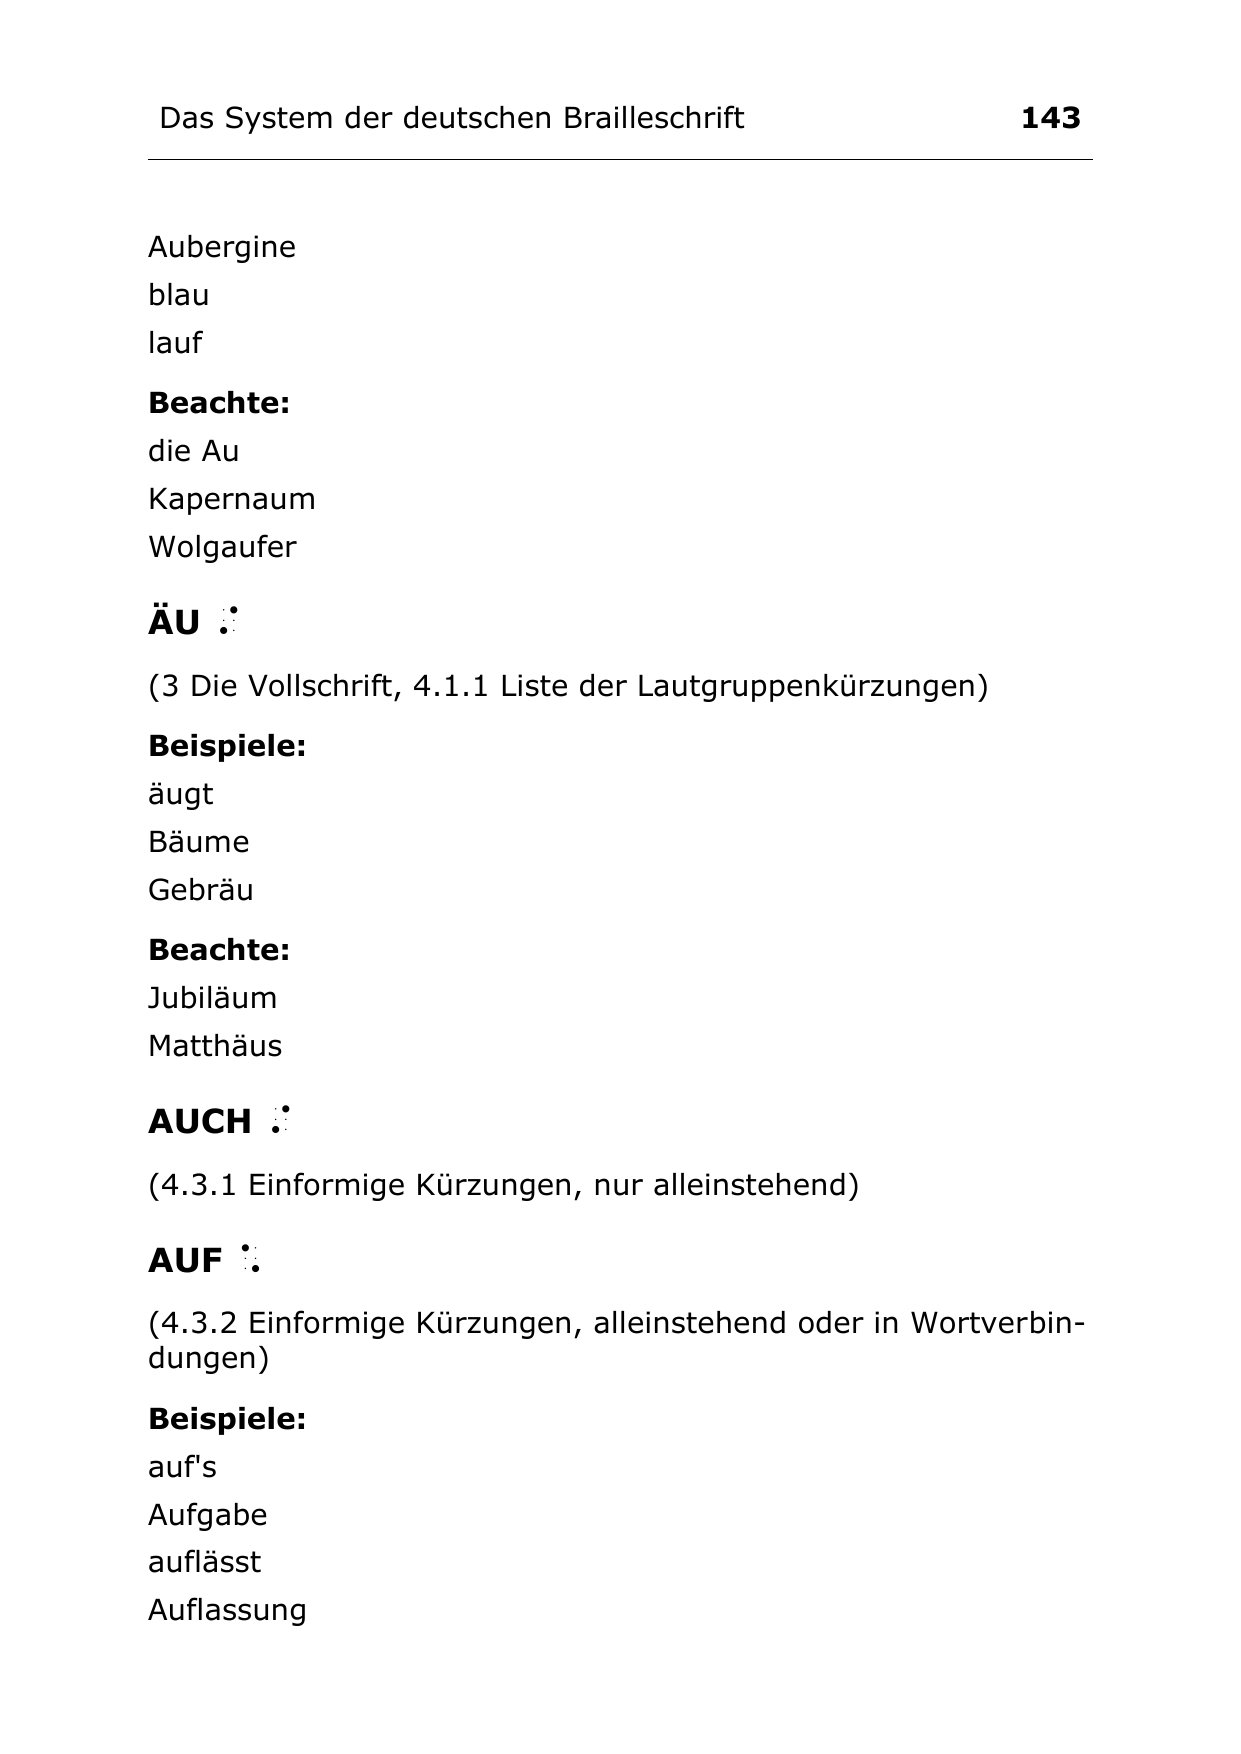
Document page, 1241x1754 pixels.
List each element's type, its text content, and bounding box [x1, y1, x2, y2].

list Jubiläum ⠚⠥⠃⠊⠇⠜⠥⠍ [148, 979, 502, 1014]
list Aufgabe ⠂⠡⠛⠁⠃⠑ [148, 1496, 502, 1531]
list äugt ⠌⠛⠞ [148, 775, 502, 810]
list blau ⠃⠇⠡ [148, 276, 502, 312]
list Aubergine ⠡⠃⠻⠛⠔⠑ [148, 228, 502, 264]
list Matthäus ⠍⠁⠞⠞⠓⠜⠥⠎ [148, 1027, 502, 1062]
list Wolgaufer ⠺⠕⠇⠛⠁⠥⠋⠻ [148, 528, 502, 564]
list die Au ⠬⠀⠠⠡ [148, 432, 502, 468]
list auf's ⠡⠠⠎ [148, 1448, 502, 1483]
text (3 Die Vollschrift, 4.1.1 Liste der Lautgruppenkürzungen) [148, 667, 1122, 702]
list lauf ⠇⠡⠋ [148, 324, 502, 359]
subtitle Beispiele: [148, 1400, 1122, 1435]
subtitle Beachte: [148, 931, 1122, 967]
subtitle Beachte: [148, 384, 1122, 420]
list Kapernaum ⠅⠁⠏⠻⠝⠁⠥⠍ [148, 480, 502, 516]
subtitle Beispiele: [148, 727, 1122, 762]
text (4.3.1 Einformige Kürzungen, nur alleinstehend) [148, 1166, 1122, 1201]
subtitle AUF ⠡ [148, 1238, 1122, 1279]
list auflässt ⠂⠡⠐⠇⠞ [148, 1543, 502, 1579]
list Gebräu ⠯⠃⠗⠌ [148, 871, 502, 906]
subtitle AUCH ⠌ [148, 1100, 1122, 1141]
list Auflassung ⠂⠡⠂⠇⠥ [148, 1591, 502, 1627]
text (4.3.2 Einformige Kürzungen, alleinstehend oder in Wortverbindungen) [148, 1304, 1122, 1375]
list Bäume ⠃⠌⠍⠑ [148, 823, 502, 858]
subtitle ÄU ⠌ [148, 601, 1122, 642]
